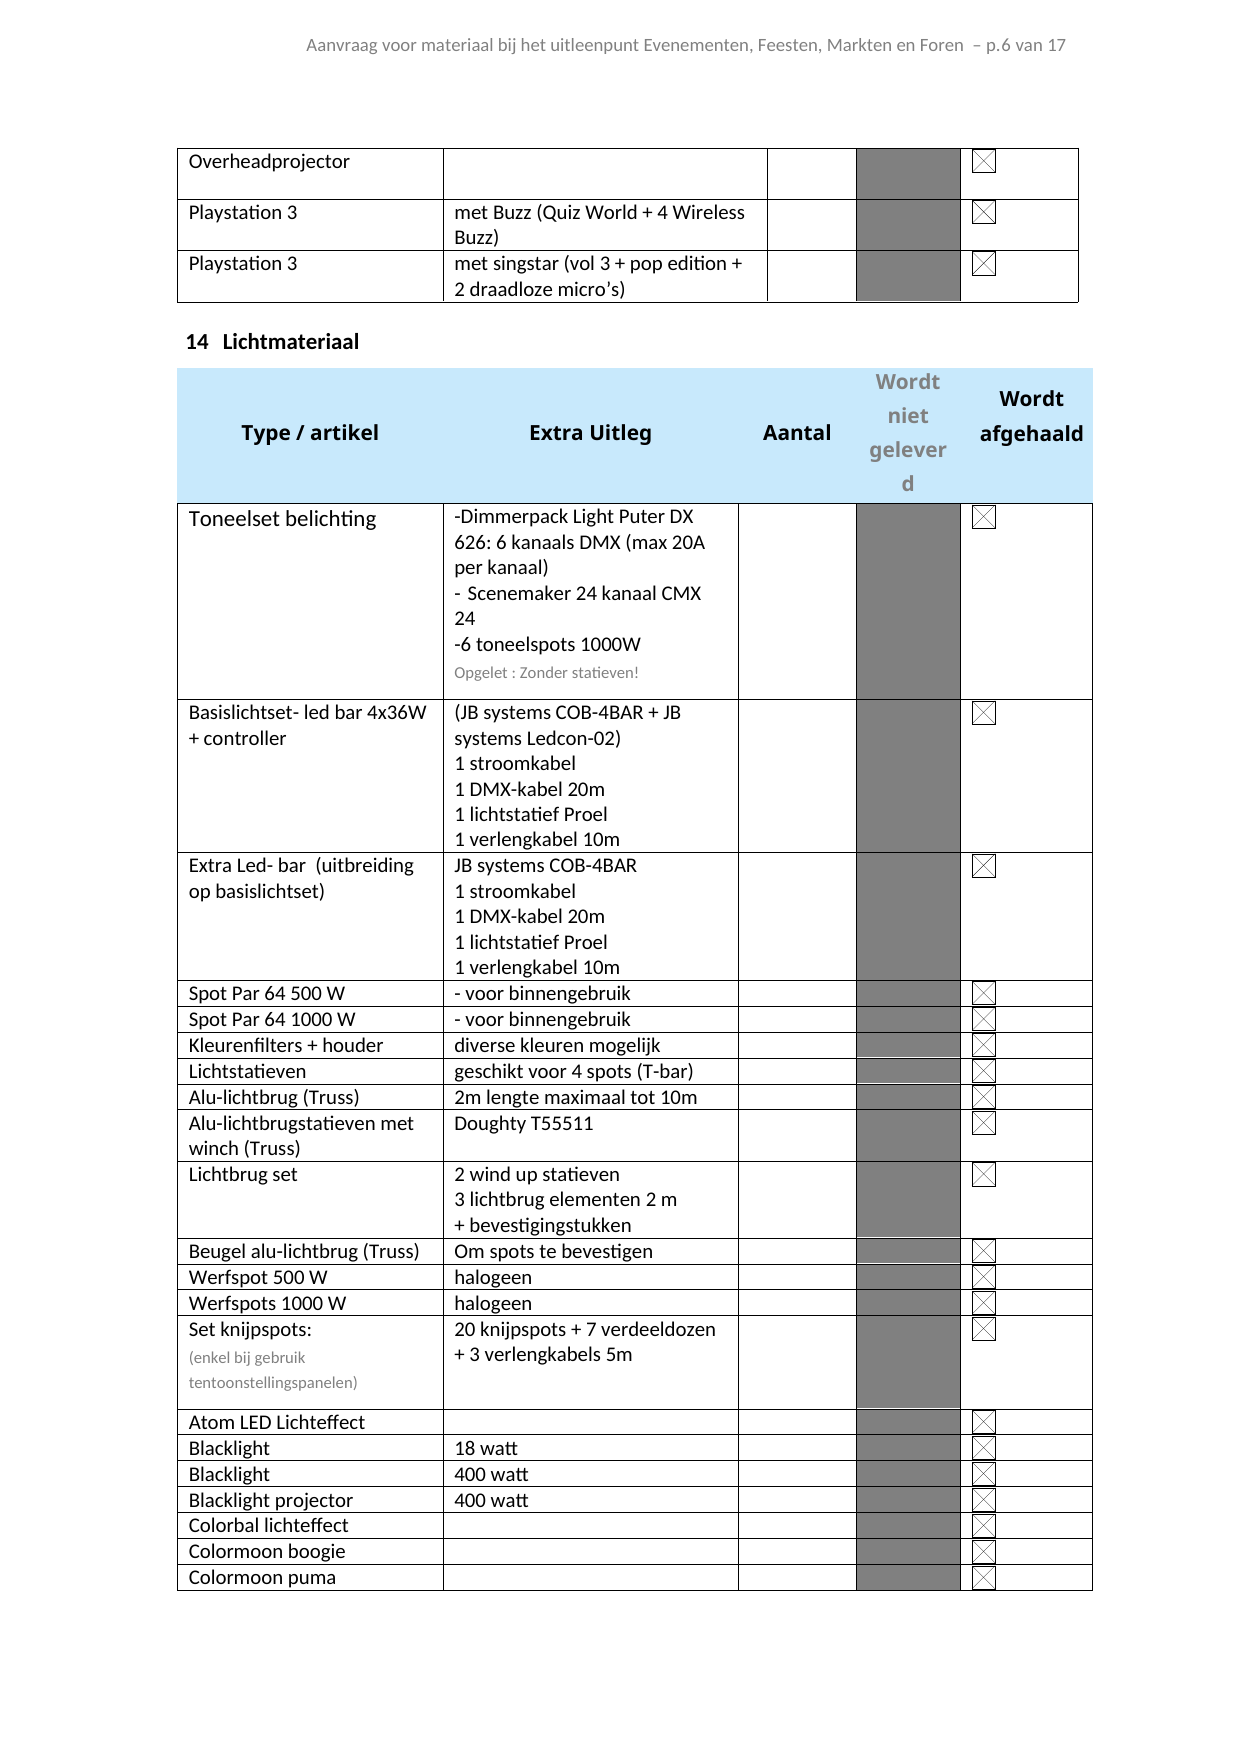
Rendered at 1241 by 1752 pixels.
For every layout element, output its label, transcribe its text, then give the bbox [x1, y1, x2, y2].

table_cell [985, 1061, 995, 1080]
table_cell 400 watt [444, 1461, 738, 1486]
table_cell [857, 149, 960, 199]
table_cell Lichtstatieven [178, 1059, 443, 1083]
table_cell [857, 200, 960, 250]
table_cell -Dimmerpack Light Puter DX 626: 6 kanaals DMX (max 20A per kanaal) - Scenemaker 24 kanaal CMX 24 -6 toneelspots 1000W Opgelet : Zonder statieven! [444, 504, 738, 699]
table_cell [739, 1290, 856, 1315]
table_cell 2 wind up statieven 3 lichtbrug elementen 2 m + bevestigingstukken [444, 1162, 738, 1237]
table_cell [974, 1449, 993, 1459]
table_cell [961, 1110, 1092, 1161]
table_cell [857, 1435, 960, 1460]
table_cell Blacklight [178, 1461, 443, 1486]
table_cell [975, 1292, 993, 1301]
table_cell [857, 251, 960, 301]
table_cell [739, 1110, 856, 1161]
table_cell [739, 1461, 856, 1486]
table_cell [996, 1033, 1092, 1057]
table_cell [857, 1513, 960, 1538]
table_cell [961, 1085, 972, 1109]
table_cell Playstation 3 [178, 251, 443, 301]
table_cell halogeen [444, 1265, 738, 1289]
table_cell [739, 1513, 856, 1538]
table_cell [857, 1410, 960, 1434]
table_cell [974, 1278, 993, 1288]
table_cell Colormoon puma [178, 1565, 443, 1590]
table_cell [857, 1290, 960, 1315]
table_cell Blacklight projector [178, 1487, 443, 1512]
table_header Extra Uitleg [443, 368, 738, 503]
table_cell 400 watt [444, 1487, 738, 1512]
table_cell [975, 1437, 993, 1446]
table_cell JB systems COB-4BAR 1 stroomkabel 1 DMX-kabel 20m 1 lichtstatief Proel 1 verlengkabel 10m [444, 853, 738, 980]
table_cell [985, 1490, 995, 1509]
table_cell [985, 1412, 995, 1431]
table_cell Werfspots 1000 W [178, 1290, 443, 1315]
table_cell [961, 1316, 1092, 1408]
table_cell [857, 1085, 960, 1109]
table_cell [985, 1542, 995, 1561]
table_cell [857, 1539, 960, 1564]
table_cell [973, 1242, 982, 1260]
table_cell [857, 1239, 960, 1263]
table_cell [973, 1062, 982, 1080]
table_cell [996, 1059, 1092, 1083]
table_cell [961, 1007, 1092, 1032]
table_cell [973, 1036, 982, 1054]
table_cell [444, 149, 767, 199]
table_cell [975, 1463, 992, 1472]
table_cell [857, 1487, 960, 1512]
table_cell [857, 1110, 960, 1161]
table_cell [973, 1542, 982, 1560]
table_cell [975, 1515, 992, 1524]
table_cell [444, 1513, 738, 1538]
table_cell [739, 1435, 856, 1460]
table_cell [961, 1461, 972, 1486]
table_cell [961, 981, 1092, 1006]
table_cell [985, 1035, 995, 1055]
table_cell Om spots te bevestigen [444, 1239, 738, 1263]
table_cell [961, 1059, 972, 1083]
table_cell met singstar (vol 3 + pop edition + 2 draadloze micro’s) [444, 251, 767, 301]
table_cell [974, 1034, 993, 1044]
table_cell [985, 1241, 995, 1260]
table_cell [985, 1267, 995, 1286]
table_cell [985, 1516, 995, 1535]
table_cell [768, 149, 856, 199]
table_cell [973, 1088, 982, 1106]
table_cell [975, 1489, 992, 1498]
table_cell [961, 1539, 972, 1564]
table_cell Toneelset belichting [178, 504, 443, 699]
table_cell [973, 1268, 982, 1286]
table_cell Spot Par 64 1000 W [178, 1007, 443, 1032]
table_cell [857, 1059, 960, 1083]
table_cell [961, 149, 1078, 199]
table_cell [739, 1316, 856, 1408]
table_cell [857, 1007, 960, 1032]
table_cell [961, 1162, 1092, 1237]
table_cell [996, 1435, 1092, 1460]
table_cell [974, 1252, 993, 1262]
table_cell Blacklight [178, 1435, 443, 1460]
table_cell [974, 1475, 993, 1485]
table_header Wordt afgehaald [960, 368, 1093, 503]
table_cell [961, 700, 1092, 852]
table_cell [961, 1487, 972, 1512]
table_cell [975, 1266, 993, 1275]
table_cell Beugel alu-lichtbrug (Truss) [178, 1239, 443, 1263]
table_cell [975, 1240, 993, 1249]
table_cell met Buzz (Quiz World + 4 Wireless Buzz) [444, 200, 767, 250]
table_cell [961, 853, 1092, 980]
table_cell [975, 1541, 992, 1550]
table_cell [974, 1046, 993, 1056]
table_cell [857, 1316, 960, 1408]
table_cell [974, 1553, 994, 1563]
table_cell [973, 1294, 982, 1312]
table_cell geschikt voor 4 spots (T-bar) [444, 1059, 738, 1083]
table_cell [974, 1501, 994, 1511]
table_cell [973, 1413, 982, 1431]
table_cell Werfspot 500 W [178, 1265, 443, 1289]
table_cell - voor binnengebruik [444, 1007, 738, 1032]
table_cell [974, 1304, 993, 1314]
table_cell [975, 1411, 993, 1420]
table_cell [739, 1239, 856, 1263]
table_cell [974, 1423, 993, 1433]
table_cell [444, 1410, 738, 1434]
table_cell [768, 200, 856, 250]
table_header Wordt niet geleverd [856, 368, 960, 503]
table_cell 20 knijpspots + 7 verdeeldozen + 3 verlengkabels 5m [444, 1316, 738, 1408]
table_cell Colormoon boogie [178, 1539, 443, 1564]
table_cell [739, 1033, 856, 1057]
table_cell [985, 1087, 995, 1106]
table_cell [973, 1465, 982, 1482]
table_cell Playstation 3 [178, 200, 443, 250]
table_cell [996, 1290, 1092, 1315]
table_cell [961, 504, 1092, 699]
table_cell [996, 1461, 1092, 1486]
table_cell [739, 1162, 856, 1237]
table_cell [996, 1265, 1092, 1289]
table_cell [975, 1086, 993, 1095]
table_cell [739, 1085, 856, 1109]
table_cell [857, 1565, 960, 1590]
table_cell Doughty T55511 [444, 1110, 738, 1161]
table_cell 18 watt [444, 1435, 738, 1460]
table_cell [739, 853, 856, 980]
table_cell [961, 1239, 972, 1263]
table_cell [857, 700, 960, 852]
table_cell halogeen [444, 1290, 738, 1315]
table_cell [996, 1539, 1092, 1564]
table_cell [973, 1578, 994, 1589]
table_cell Atom LED Lichteffect [178, 1410, 443, 1434]
table_cell [996, 1085, 1092, 1109]
table_cell [739, 1410, 856, 1434]
table_cell [975, 1567, 992, 1576]
table_cell [768, 251, 856, 301]
table_cell diverse kleuren mogelijk [444, 1033, 738, 1057]
table_cell [739, 1565, 856, 1590]
table_cell [444, 1539, 738, 1564]
table_cell [985, 1293, 995, 1312]
table_cell Colorbal lichteffect [178, 1513, 443, 1538]
table_cell [961, 251, 1078, 301]
table_cell [973, 1568, 982, 1586]
table_cell Basislichtset- led bar 4x36W + controller [178, 700, 443, 852]
table_cell [961, 1290, 972, 1315]
table_cell Spot Par 64 500 W [178, 981, 443, 1006]
table_cell [739, 504, 856, 699]
table_cell [975, 1060, 993, 1069]
table_cell (JB systems COB-4BAR + JB systems Ledcon-02) 1 stroomkabel 1 DMX-kabel 20m 1 lichtstatief Proel 1 verlengkabel 10m [444, 700, 738, 852]
table_cell [973, 1490, 982, 1508]
table_cell [857, 504, 960, 699]
table_cell [739, 700, 856, 852]
table_cell [857, 853, 960, 980]
table_cell [974, 1098, 993, 1108]
table_cell [961, 1435, 972, 1460]
table_cell [739, 1265, 856, 1289]
table_cell [996, 1513, 1092, 1538]
table_cell [961, 1033, 972, 1057]
table_cell [973, 1516, 982, 1534]
table_header Aantal [738, 368, 856, 503]
table_cell [739, 981, 856, 1006]
table_cell [739, 1539, 856, 1564]
list Lichtmateriaal [185, 327, 1093, 355]
table_cell [961, 1410, 972, 1434]
table_cell [996, 1487, 1092, 1512]
table_cell [857, 981, 960, 1006]
table_cell Alu-lichtbrug (Truss) [178, 1085, 443, 1109]
table_cell Extra Led- bar (uitbreiding op basislichtset) [178, 853, 443, 980]
table_cell 2m lengte maximaal tot 10m [444, 1085, 738, 1109]
table_cell [857, 1162, 960, 1237]
table_cell [973, 1439, 982, 1457]
table_cell [974, 1527, 994, 1537]
table_cell [974, 1072, 993, 1082]
table_cell [996, 1565, 1092, 1590]
table_cell [444, 1565, 738, 1590]
table_cell [739, 1059, 856, 1083]
table_cell [857, 1265, 960, 1289]
table_cell [857, 1033, 960, 1057]
table_cell [996, 1410, 1092, 1434]
table_cell [857, 1461, 960, 1486]
table_cell [961, 1565, 972, 1590]
table_header Type / artikel [177, 368, 443, 503]
table_cell [739, 1007, 856, 1032]
table_cell [985, 1438, 995, 1457]
table_cell [961, 1265, 972, 1289]
table_cell [961, 1513, 972, 1538]
table_cell [985, 1567, 995, 1587]
table_cell Kleurenfilters + houder [178, 1033, 443, 1057]
table_cell [739, 1487, 856, 1512]
table_cell Alu-lichtbrugstatieven met winch (Truss) [178, 1110, 443, 1161]
table_cell Set knijpspots: (enkel bij gebruik tentoonstellingspanelen) [178, 1316, 443, 1408]
table_cell Overheadprojector [178, 149, 443, 199]
table_cell [996, 1239, 1092, 1263]
table_cell [985, 1464, 995, 1483]
table_cell [961, 200, 1078, 250]
table_cell Lichtbrug set [178, 1162, 443, 1237]
table_cell - voor binnengebruik [444, 981, 738, 1006]
